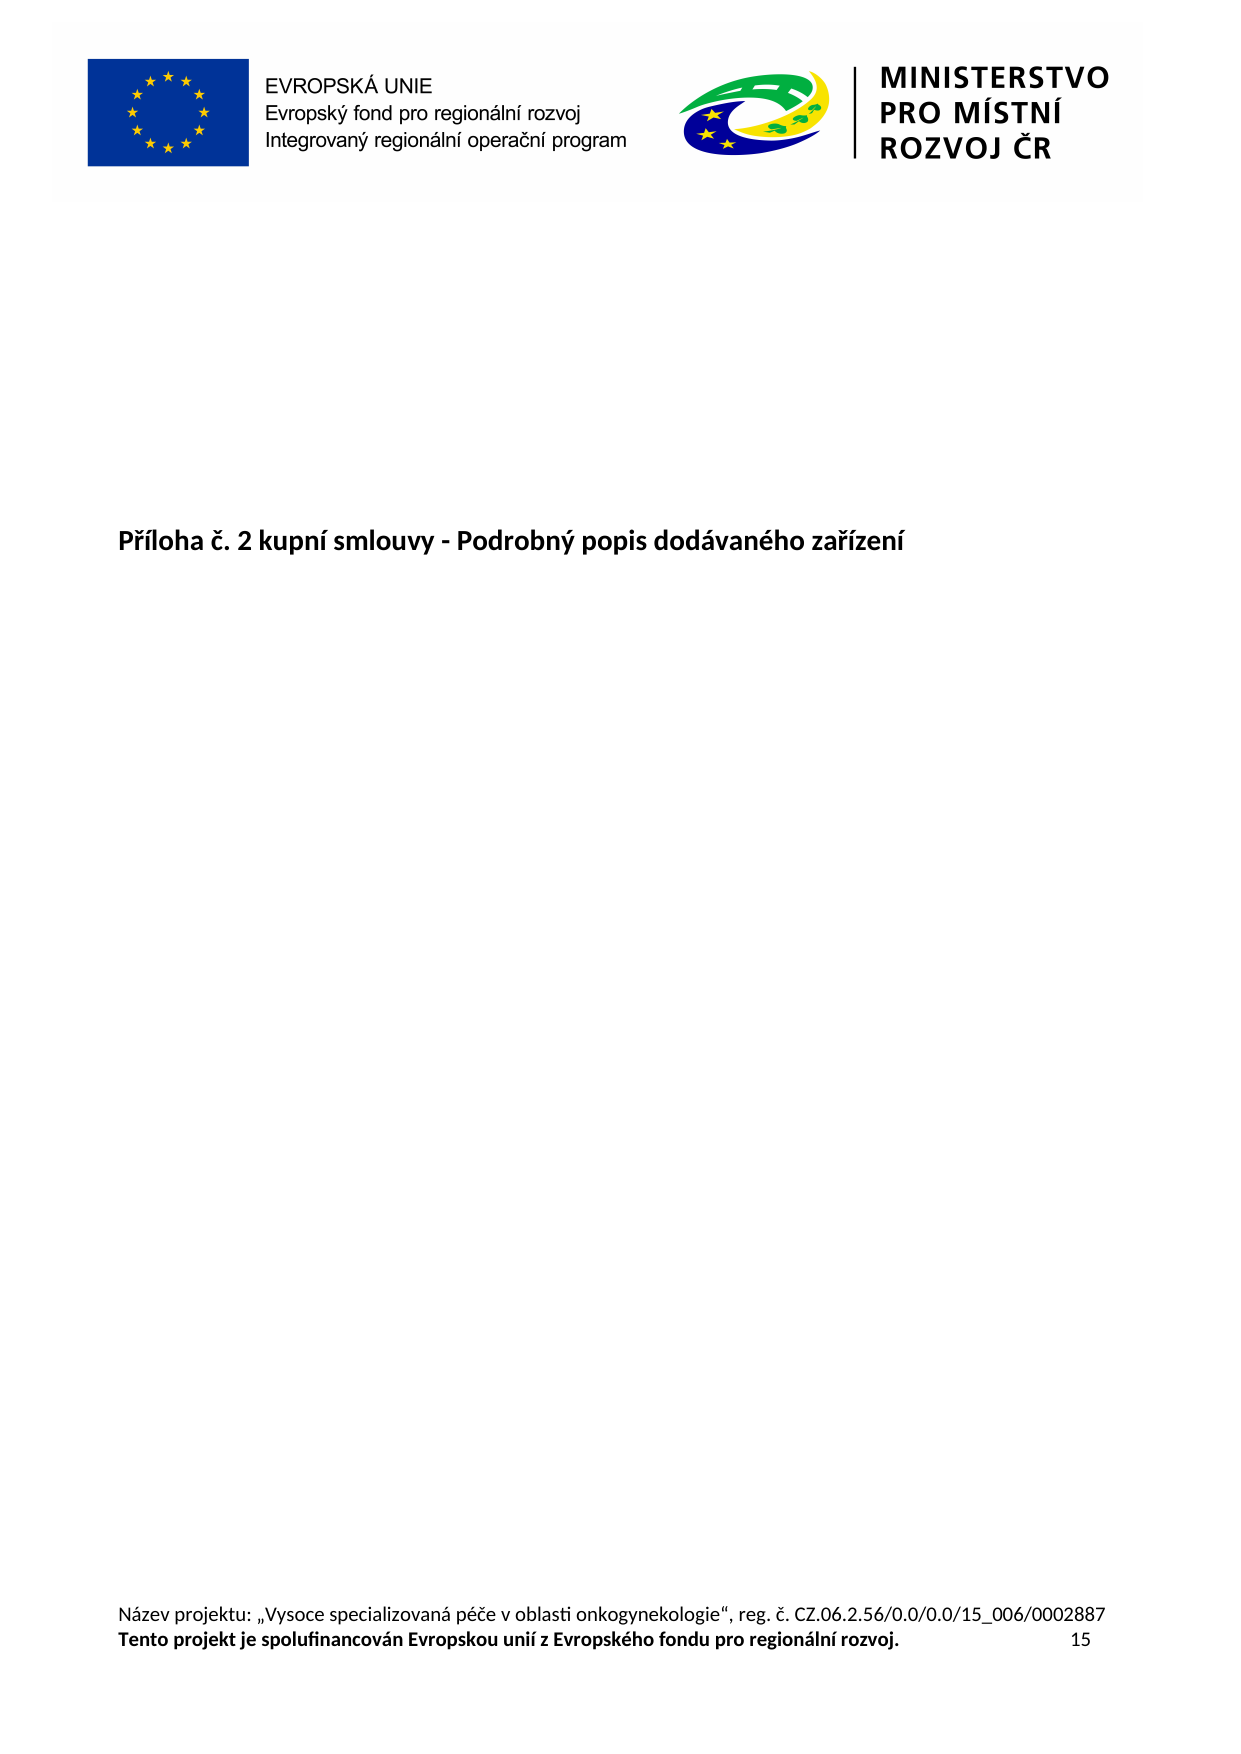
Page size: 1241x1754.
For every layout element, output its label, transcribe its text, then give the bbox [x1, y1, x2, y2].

text Příloha č. 2 kupní smlouvy - Podrobný popis dodávaného zařízení [118, 522, 1122, 558]
picture [52, 22, 1144, 202]
